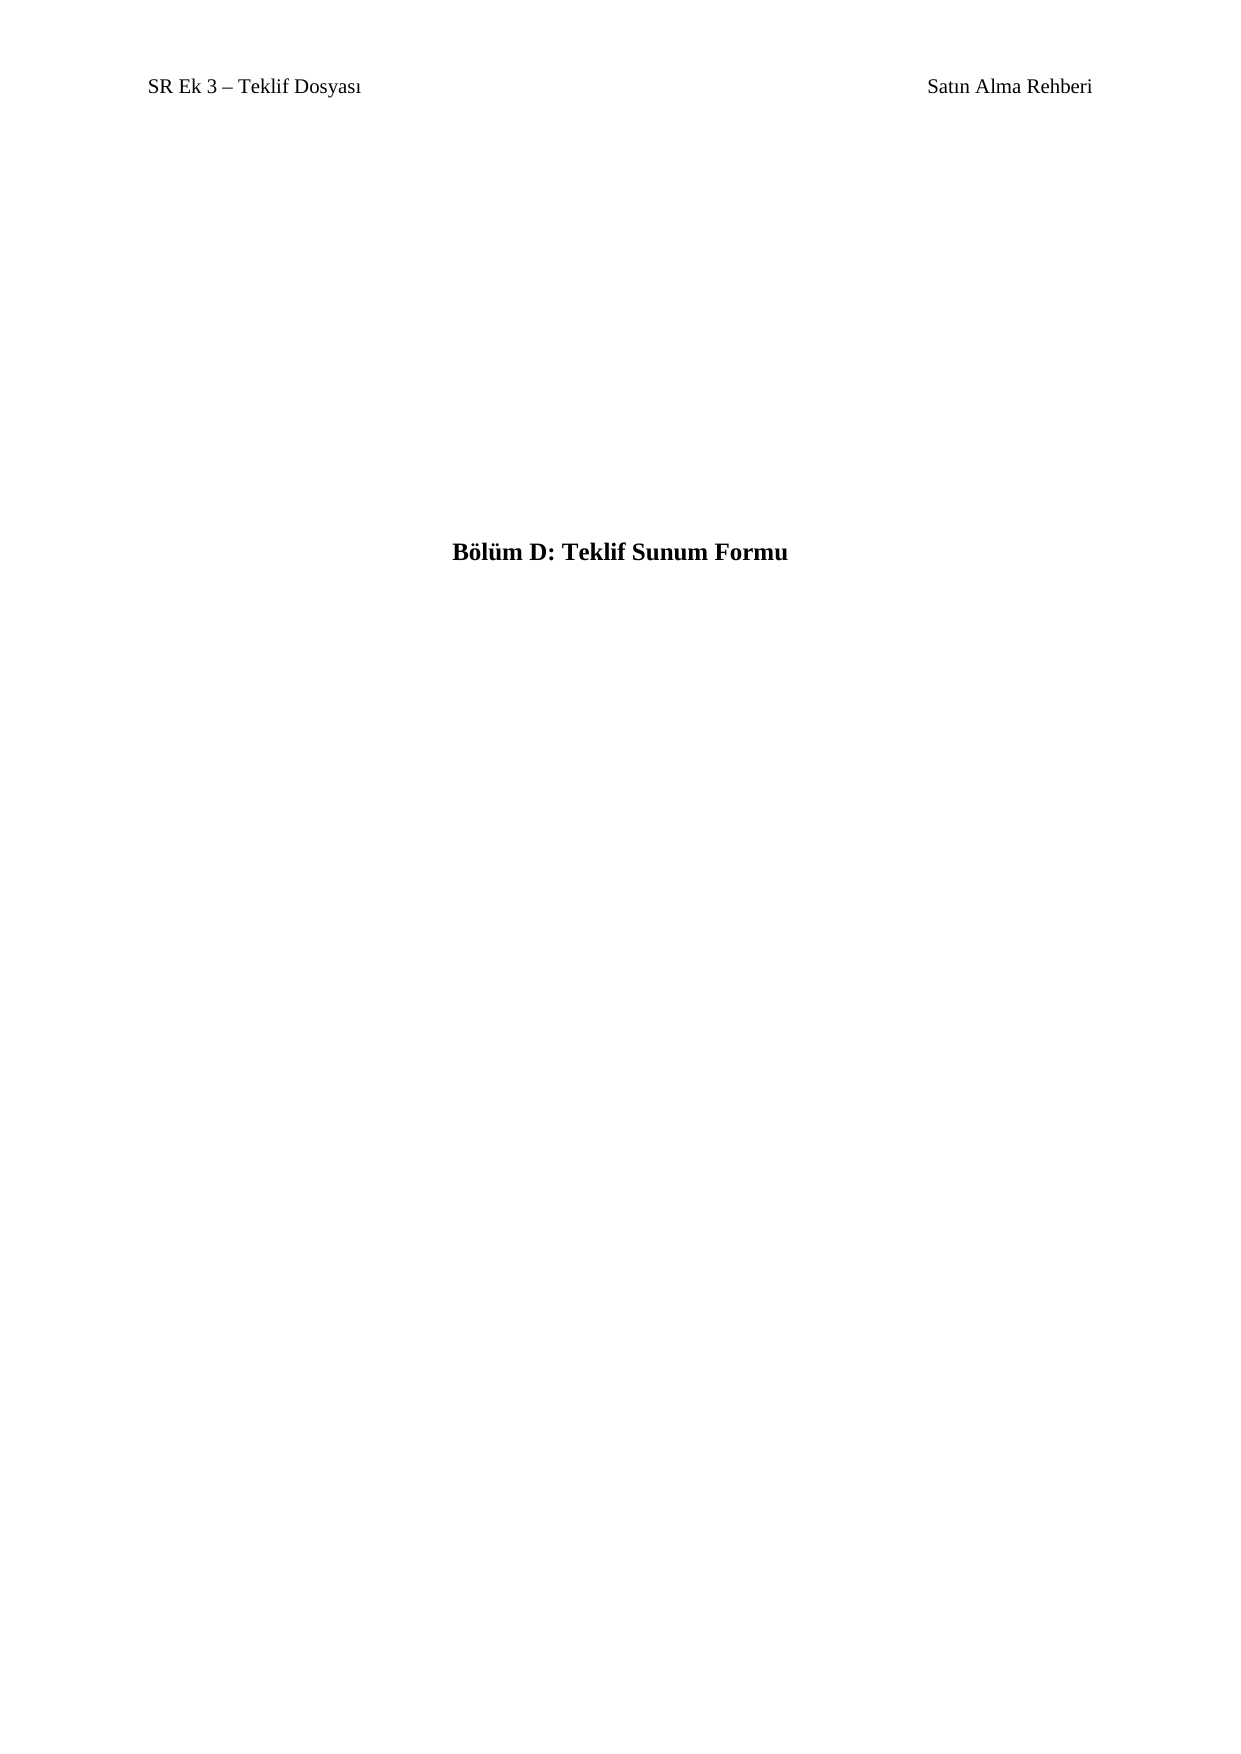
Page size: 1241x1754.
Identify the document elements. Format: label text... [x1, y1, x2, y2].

subtitle Bölüm D: Teklif Sunum Formu [148, 537, 1093, 566]
